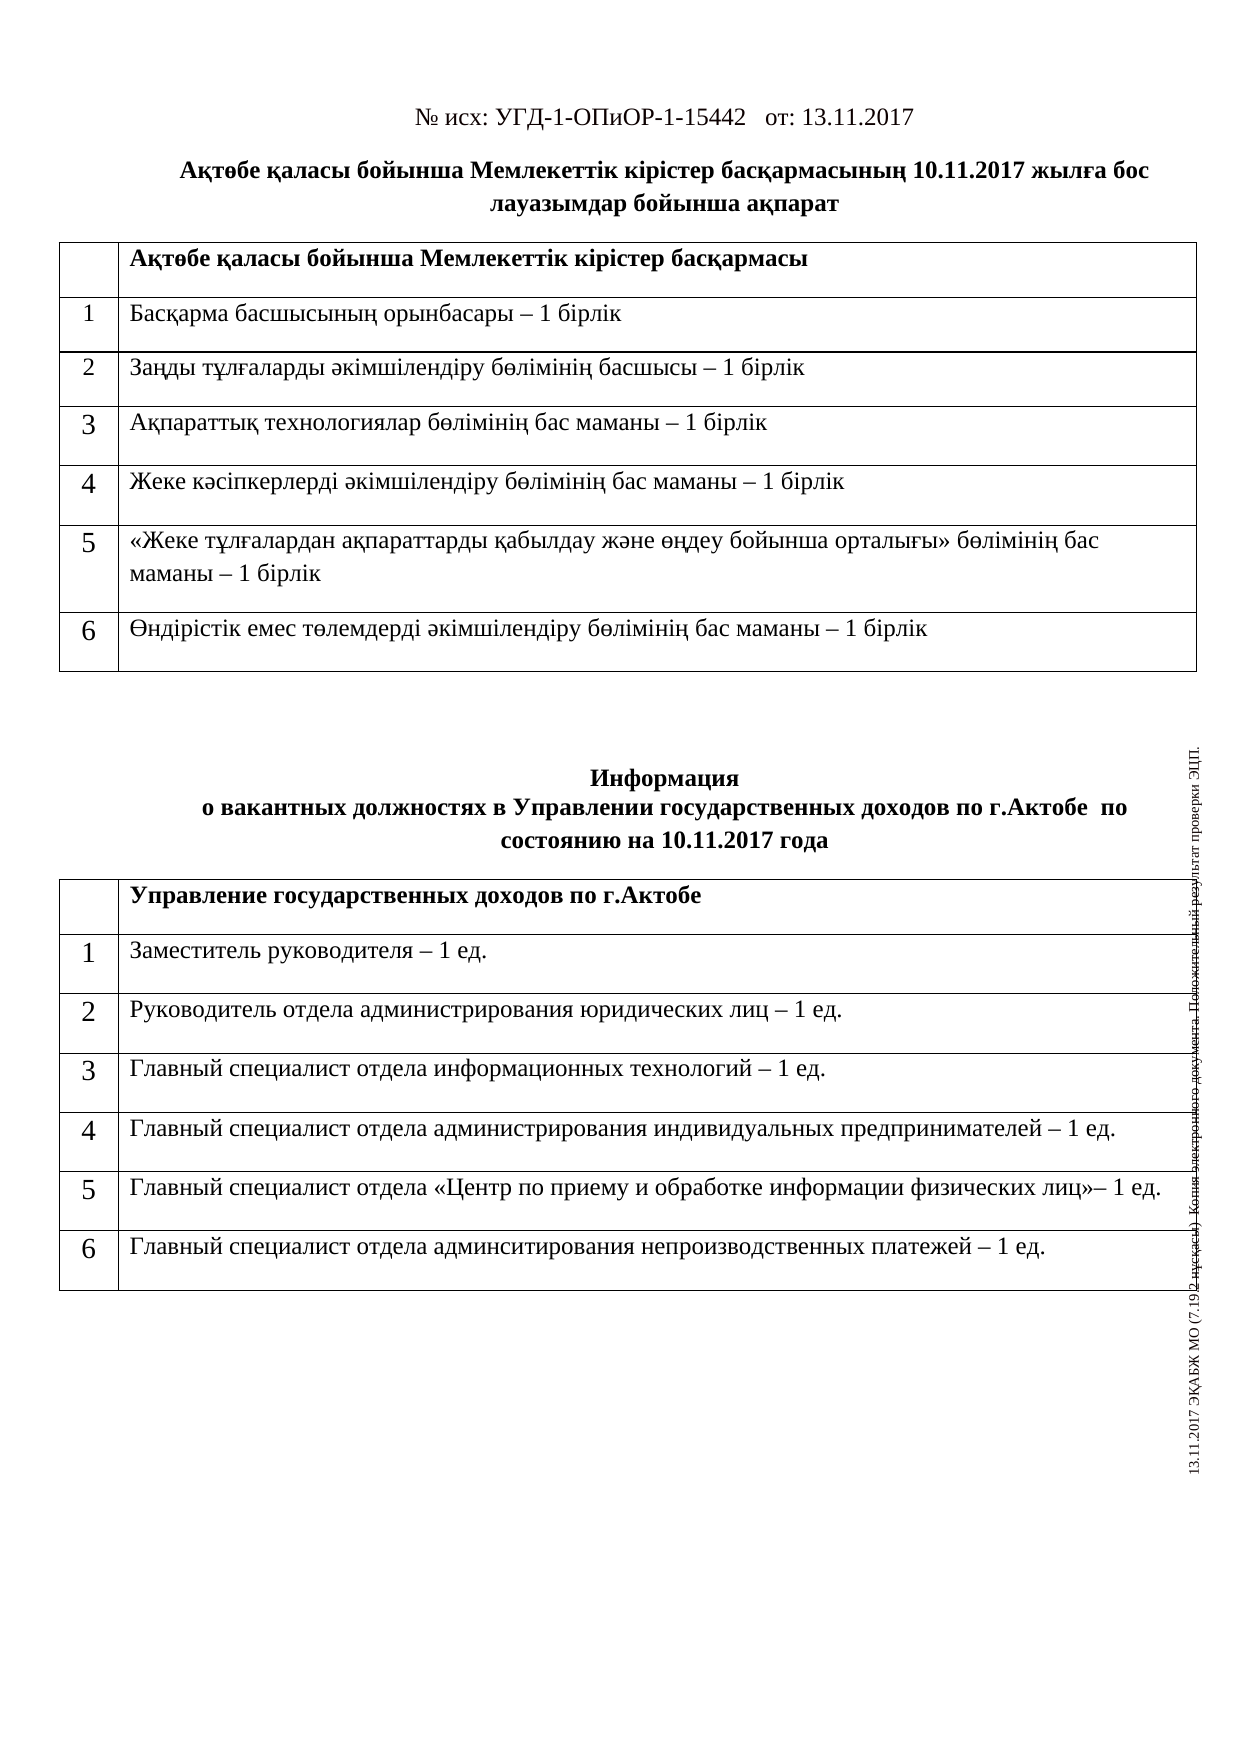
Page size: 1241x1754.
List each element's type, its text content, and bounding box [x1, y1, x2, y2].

table_cell Главный специалист отдела админситирования непроизводственных платежей – 1 ед. [119, 1231, 1196, 1289]
table_cell 5 [60, 1172, 118, 1230]
table_cell 2 [60, 353, 118, 406]
text о вакантных должностях в Управлении государственных доходов по г.Актобе по состоянию на 10.11.2017 года [177, 792, 1152, 854]
text Ақтөбе қаласы бойынша Мемлекеттік кірістер басқармасының 10.11.2017 жылға бос лауазымдар бойынша ақпарат [177, 155, 1152, 217]
table_cell 3 [60, 1054, 118, 1112]
table_cell 4 [60, 466, 118, 524]
table_cell Главный специалист отдела информационных технологий – 1 ед. [119, 1054, 1196, 1112]
table_cell 6 [60, 613, 118, 671]
table_header Управление государственных доходов по г.Актобе [119, 880, 1196, 934]
table_cell 2 [60, 994, 118, 1052]
table_cell Руководитель отдела администрирования юридических лиц – 1 ед. [119, 994, 1196, 1052]
table_cell Заместитель руководителя – 1 ед. [119, 935, 1196, 993]
table_cell Өндірістік емес төлемдерді әкімшілендіру бөлімінің бас маманы – 1 бірлік [119, 613, 1196, 671]
table_header Ақтөбе қаласы бойынша Мемлекеттік кірістер басқармасы [119, 243, 1196, 297]
table_cell 3 [60, 407, 118, 465]
table_cell 4 [60, 1113, 118, 1171]
table_cell Ақпараттық технологиялар бөлімінің бас маманы – 1 бірлік [119, 407, 1196, 465]
table_cell 1 [60, 298, 118, 351]
table_cell Главный специалист отдела «Центр по приему и обработке информации физических лиц»– 1 ед. [119, 1172, 1196, 1230]
table_header № исх: УГД-1-ОПиОР-1-15442 от: 13.11.2017 [166, 102, 1163, 155]
table_header [60, 243, 118, 297]
title Информация [177, 763, 1152, 792]
table_cell 1 [60, 935, 118, 993]
table_cell Главный специалист отдела администрирования индивидуальных предпринимателей – 1 ед. [119, 1113, 1196, 1171]
table_cell 6 [60, 1231, 118, 1289]
table_cell 5 [60, 526, 118, 612]
table_header [60, 880, 118, 934]
table_cell Заңды тұлғаларды әкімшілендіру бөлімінің басшысы – 1 бірлік [119, 353, 1196, 406]
table_cell Басқарма басшысының орынбасары – 1 бірлік [119, 298, 1196, 351]
table_cell «Жеке тұлғалардан ақпараттарды қабылдау және өңдеу бойынша орталығы» бөлімінің бас маманы – 1 бірлік [119, 526, 1196, 612]
table_cell Жеке кәсіпкерлерді әкімшілендіру бөлімінің бас маманы – 1 бірлік [119, 466, 1196, 524]
